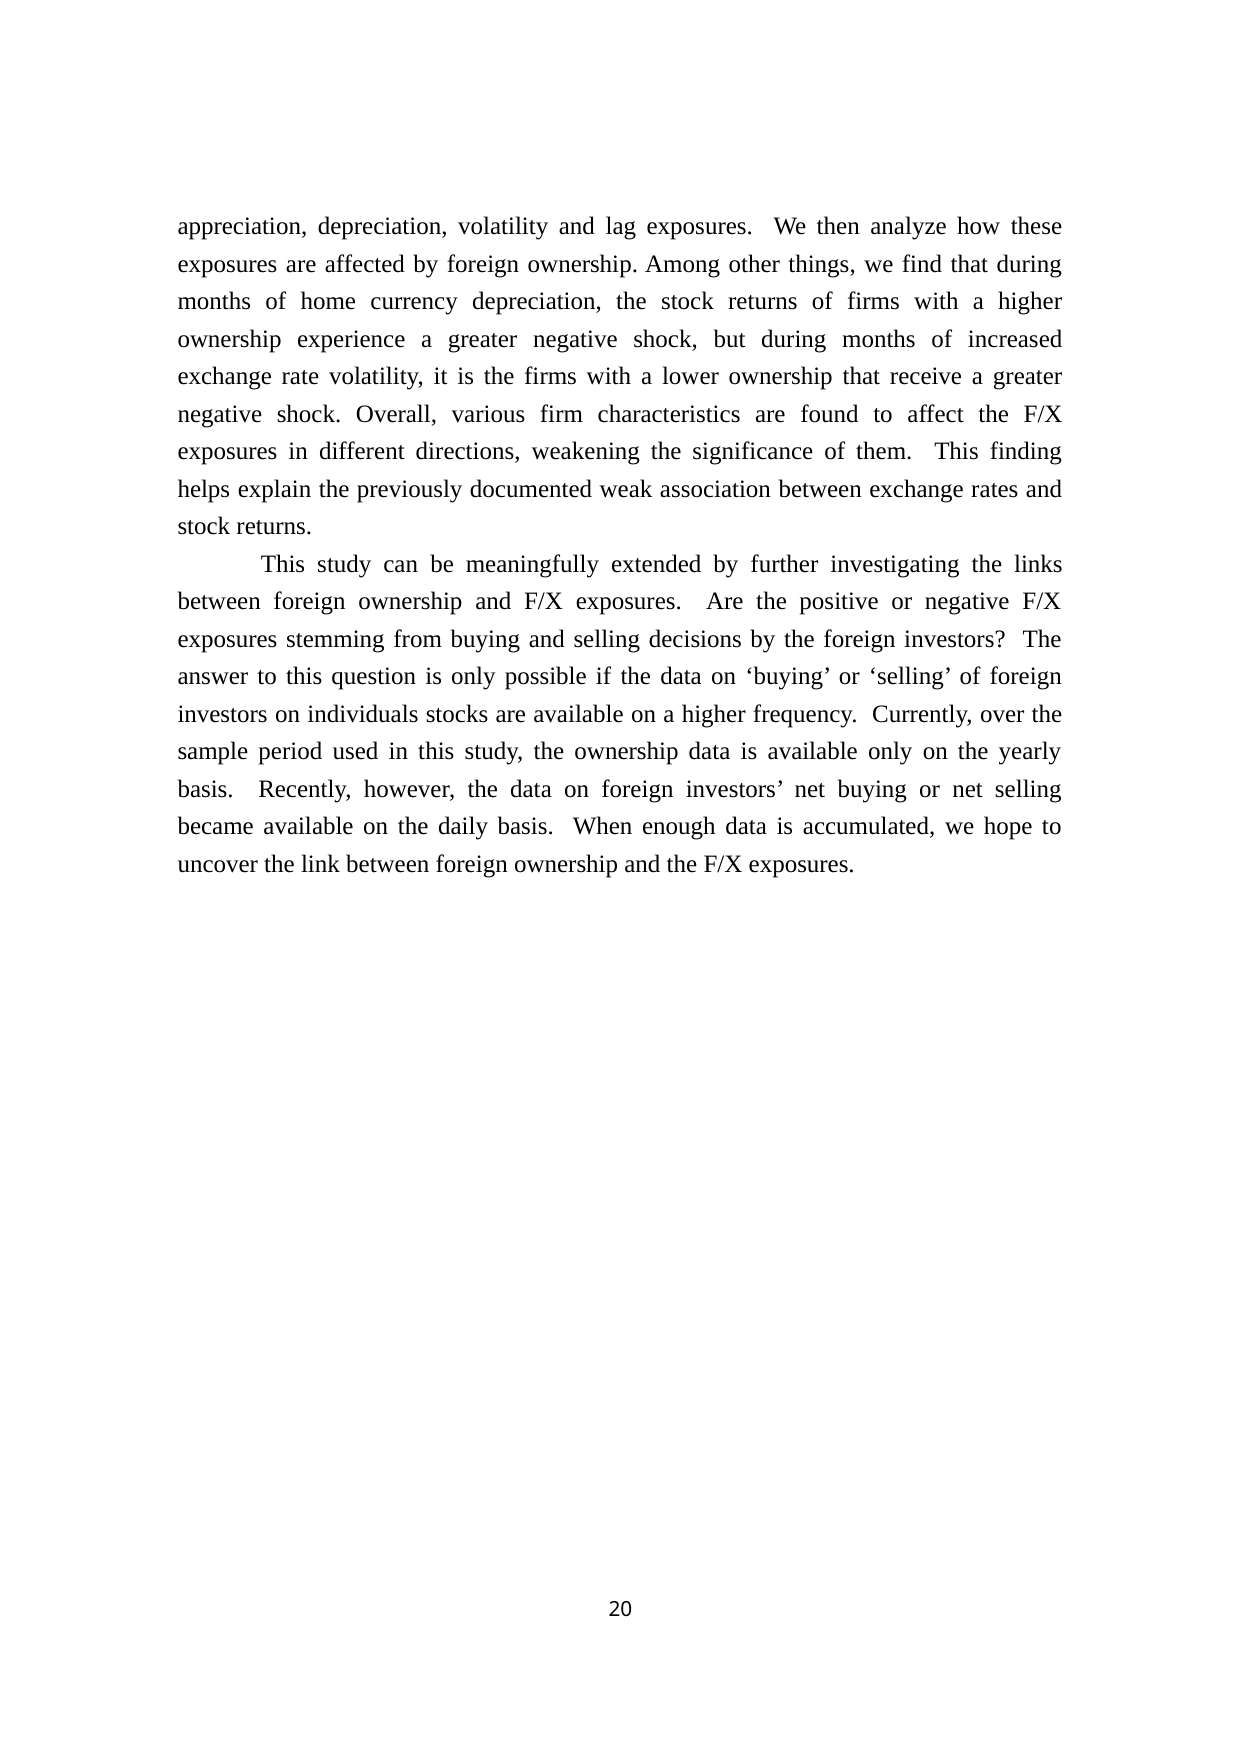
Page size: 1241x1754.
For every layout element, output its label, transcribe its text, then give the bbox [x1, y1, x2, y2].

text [177, 207, 1063, 544]
text This study can be meaningfully extended by further investigating the links between foreign ownership and F/X exposures. Are the positive or negative F/X exposures stemming from buying and selling decisions by the foreign investors? The answer to this question is only possible if the data on ‘buying’ or ‘selling’ of foreign investors on individuals stocks are available on a higher frequency. Currently, over the sample period used in this study, the ownership data is available only on the yearly basis. Recently, however, the data on foreign investors’ net buying or net selling became available on the daily basis. When enough data is accumulated, we hope to uncover the link between foreign ownership and the F/X exposures. [177, 544, 1063, 882]
